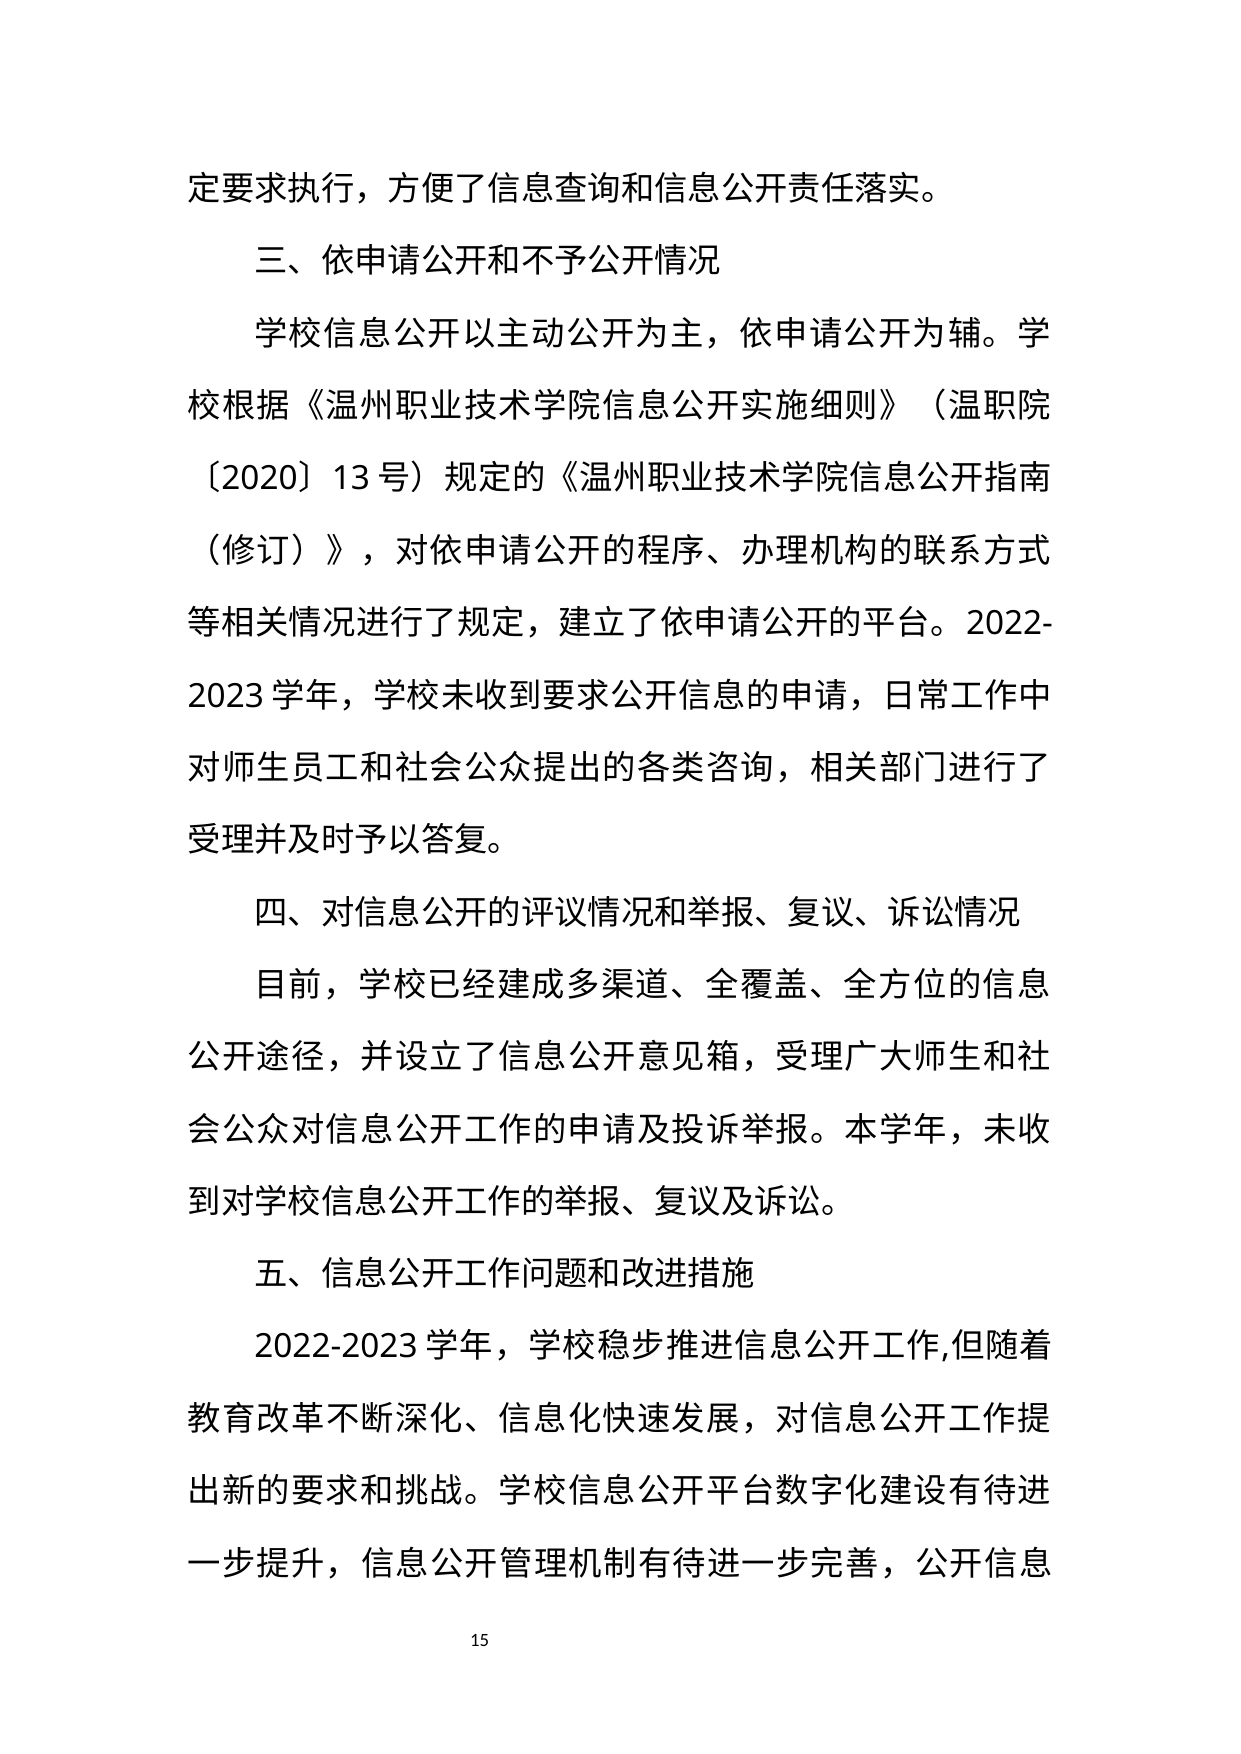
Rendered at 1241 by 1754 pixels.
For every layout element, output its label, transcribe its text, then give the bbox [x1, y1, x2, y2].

text 三、依申请公开和不予公开情况 [187, 234, 1053, 282]
text 目前，学校已经建成多渠道、全覆盖、全方位的信息公开途径，并设立了信息公开意见箱，受理广大师生和社会公众对信息公开工作的申请及投诉举报。本学年，未收到对学校信息公开工作的举报、复议及诉讼。 [187, 958, 1053, 1223]
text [187, 162, 1053, 210]
text 四、对信息公开的评议情况和举报、复议、诉讼情况 [187, 886, 1053, 934]
text 五、信息公开工作问题和改进措施 [187, 1247, 1053, 1295]
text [187, 1319, 1053, 1584]
text 学校信息公开以主动公开为主，依申请公开为辅。学校根据《温州职业技术学院信息公开实施细则》（温职院〔2020〕13号）规定的《温州职业技术学院信息公开指南（修订）》，对依申请公开的程序、办理机构的联系方式等相关情况进行了规定，建立了依申请公开的平台。2022-2023学年，学校未收到要求公开信息的申请，日常工作中对师生员工和社会公众提出的各类咨询，相关部门进行了受理并及时予以答复。 [187, 307, 1053, 861]
